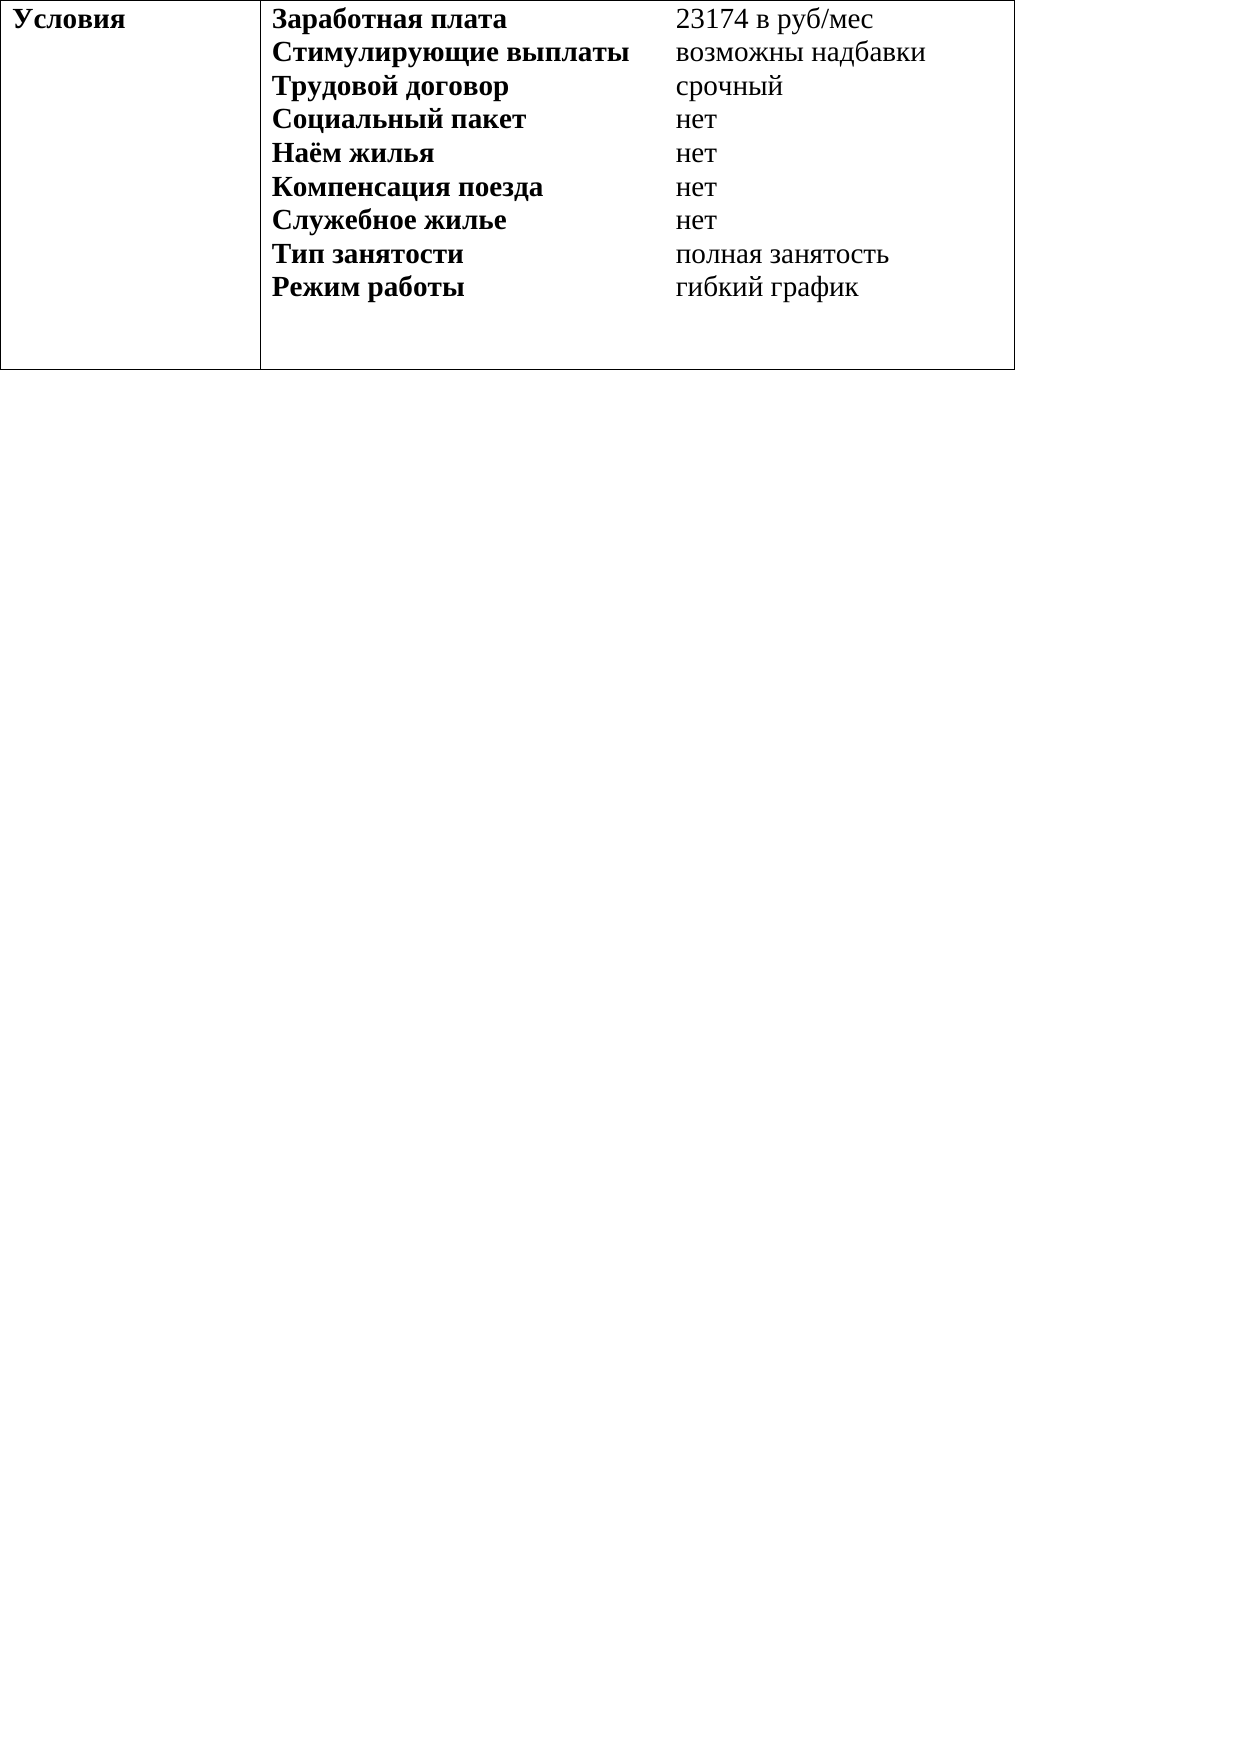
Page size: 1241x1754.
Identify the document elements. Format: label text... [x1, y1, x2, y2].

table_cell Условия [1, 1, 260, 368]
table_cell Заработная плата Стимулирующие выплаты Трудовой договор Социальный пакет Наём жилья Компенсация поезда Служебное жилье Тип занятости Режим работы [261, 1, 664, 368]
table_cell 23174 в руб/мес возможны надбавки срочный нет нет нет нет полная занятость гибкий график [664, 1, 1014, 368]
